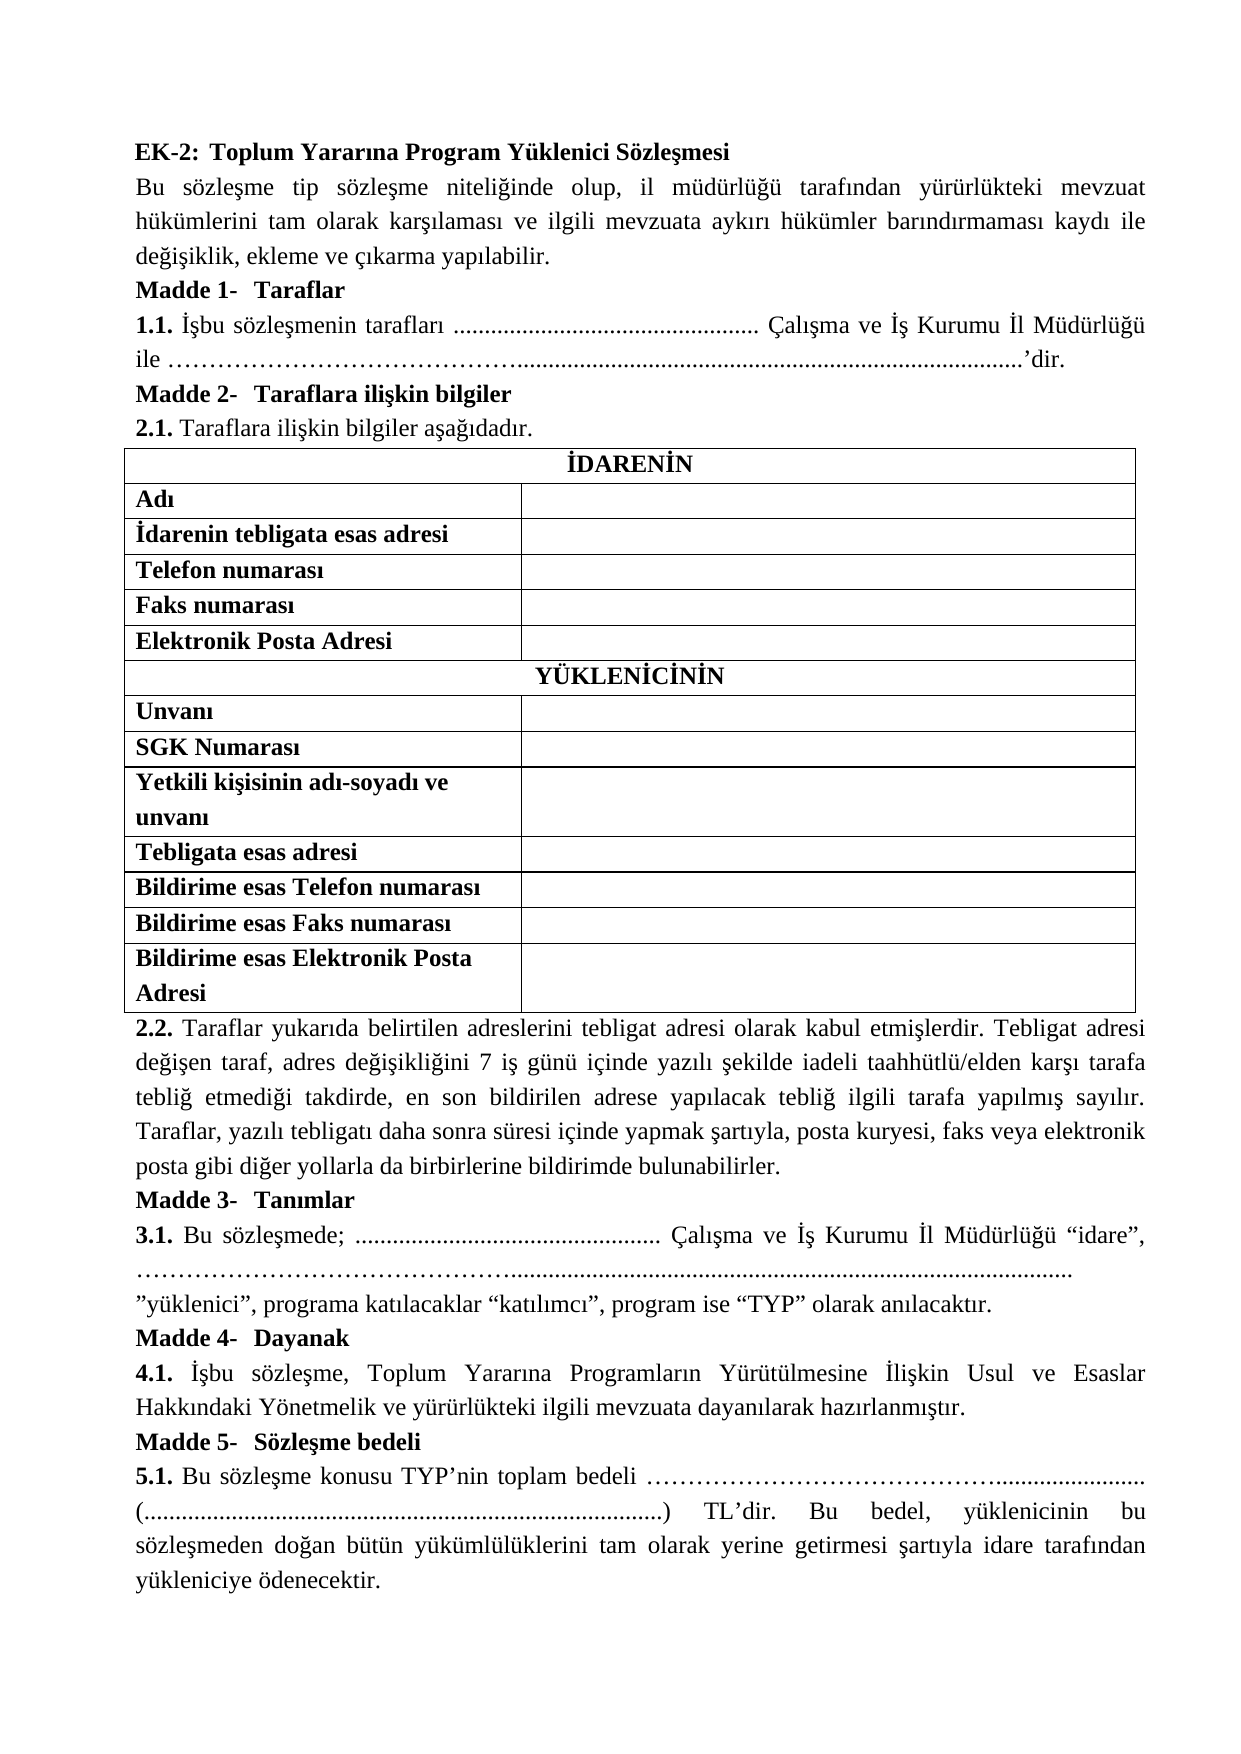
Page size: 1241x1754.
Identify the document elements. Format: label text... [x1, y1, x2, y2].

table_cell [522, 696, 1135, 731]
text 3.1. Bu sözleşmede; ................................................. Çalışma ve İş Kurumu İl Müdürlüğü “idare”, ……………………………………….......................................................................................... ”yüklenici”, programa katılacaklar “katılımcı”, program ise “TYP” olarak anılacaktır. [135, 1220, 1146, 1318]
subtitle Sözleşme bedeli [135, 1427, 1146, 1456]
table_cell Bildirime esas Faks numarası [125, 908, 521, 942]
table_header İDARENİN [125, 449, 1135, 483]
subtitle Dayanak [135, 1323, 1146, 1352]
table_cell [522, 768, 1135, 836]
table_cell Unvanı [125, 696, 521, 731]
table_cell [522, 590, 1135, 625]
table_cell [522, 519, 1135, 554]
table_cell Yetkili kişisinin adı-soyadı ve unvanı [125, 768, 521, 836]
text 2.1. Taraflara ilişkin bilgiler aşağıdadır. [135, 413, 1146, 442]
subtitle Tanımlar [135, 1185, 1146, 1214]
table_cell Adı [125, 484, 521, 518]
table_cell Elektronik Posta Adresi [125, 626, 521, 660]
table_cell [522, 732, 1135, 766]
table_cell Tebligata esas adresi [125, 837, 521, 871]
table_cell [522, 626, 1135, 660]
table_cell YÜKLENİCİNİN [125, 661, 1135, 695]
text Bu sözleşme tip sözleşme niteliğinde olup, il müdürlüğü tarafından yürürlükteki mevzuat hükümlerini tam olarak karşılaması ve ilgili mevzuata aykırı hükümler barındırmaması kaydı ile değişiklik, ekleme ve çıkarma yapılabilir. [135, 172, 1146, 270]
subtitle Taraflar [135, 275, 1146, 304]
table_cell Bildirime esas Elektronik Posta Adresi [125, 944, 521, 1012]
table_cell Bildirime esas Telefon numarası [125, 873, 521, 907]
text 5.1. Bu sözleşme konusu TYP’nin toplam bedeli ……………………………………........................ (...................................................................................) TL’dir. Bu bedel, yüklenicinin bu sözleşmeden doğan bütün yükümlülüklerini tam olarak yerine getirmesi şartıyla idare tarafından yükleniciye ödenecektir. [135, 1461, 1146, 1593]
table_cell [522, 908, 1135, 942]
table_cell Faks numarası [125, 590, 521, 625]
text 2.2. Taraflar yukarıda belirtilen adreslerini tebligat adresi olarak kabul etmişlerdir. Tebligat adresi değişen taraf, adres değişikliğini 7 iş günü içinde yazılı şekilde iadeli taahhütlü/elden karşı tarafa tebliğ etmediği takdirde, en son bildirilen adrese yapılacak tebliğ ilgili tarafa yapılmış sayılır. Taraflar, yazılı tebligatı daha sonra süresi içinde yapmak şartıyla, posta kuryesi, faks veya elektronik posta gibi diğer yollarla da birbirlerine bildirimde bulunabilirler. [135, 1013, 1146, 1180]
subtitle Taraflara ilişkin bilgiler [135, 379, 1146, 408]
text 4.1. İşbu sözleşme, Toplum Yararına Programların Yürütülmesine İlişkin Usul ve Esaslar Hakkındaki Yönetmelik ve yürürlükteki ilgili mevzuata dayanılarak hazırlanmıştır. [135, 1358, 1146, 1421]
table_cell Telefon numarası [125, 555, 521, 589]
table_cell [522, 873, 1135, 907]
table_cell [522, 484, 1135, 518]
table_cell [522, 837, 1135, 871]
table_cell SGK Numarası [125, 732, 521, 766]
table_cell İdarenin tebligata esas adresi [125, 519, 521, 554]
table_cell [522, 555, 1135, 589]
subtitle Toplum Yararına Program Yüklenici Sözleşmesi [134, 137, 1146, 166]
table_cell [522, 944, 1135, 1012]
text 1.1. İşbu sözleşmenin tarafları ................................................. Çalışma ve İş Kurumu İl Müdürlüğü ile …………………………………….................................................................................’dir. [135, 310, 1146, 373]
